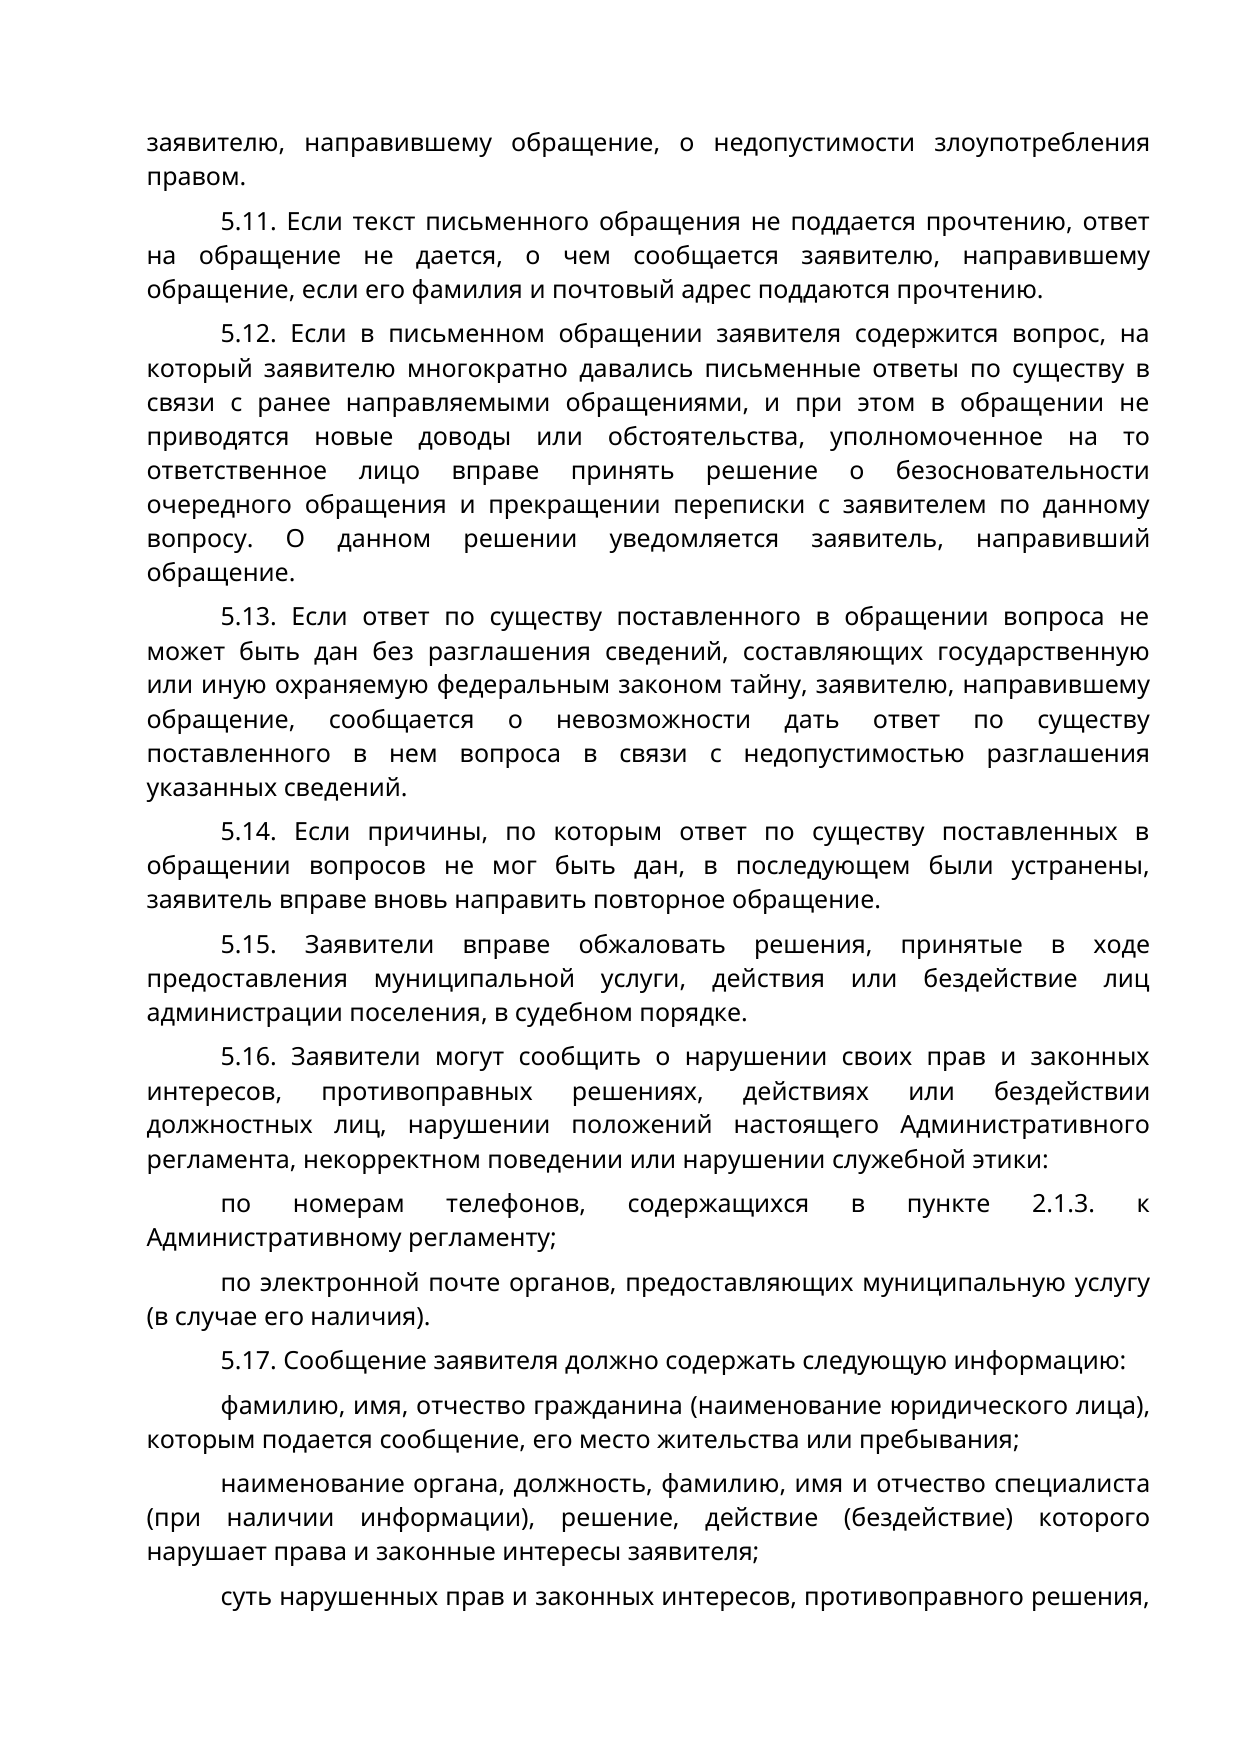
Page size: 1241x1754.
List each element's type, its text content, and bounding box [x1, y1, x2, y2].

text 5.15. Заявители вправе обжаловать решения, принятые в ходе предоставления муниципальной услуги, действия или бездействие лиц администрации поселения, в судебном порядке. [146, 926, 1151, 1029]
text фамилию, имя, отчество гражданина (наименование юридического лица), которым подается сообщение, его место жительства или пребывания; [146, 1387, 1151, 1455]
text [146, 1578, 1151, 1612]
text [146, 125, 1151, 193]
text 5.16. Заявители могут сообщить о нарушении своих прав и законных интересов, противоправных решениях, действиях или бездействии должностных лиц, нарушении положений настоящего Административного регламента, некорректном поведении или нарушении служебной этики: [146, 1039, 1151, 1175]
text 5.14. Если причины, по которым ответ по существу поставленных в обращении вопросов не мог быть дан, в последующем были устранены, заявитель вправе вновь направить повторное обращение. [146, 814, 1151, 916]
text по номерам телефонов, содержащихся в пункте 2.1.3. к Административному регламенту; [146, 1186, 1151, 1254]
text 5.11. Если текст письменного обращения не поддается прочтению, ответ на обращение не дается, о чем сообщается заявителю, направившему обращение, если его фамилия и почтовый адрес поддаются прочтению. [146, 203, 1151, 306]
text 5.17. Сообщение заявителя должно содержать следующую информацию: [146, 1343, 1151, 1377]
text 5.13. Если ответ по существу поставленного в обращении вопроса не может быть дан без разглашения сведений, составляющих государственную или иную охраняемую федеральным законом тайну, заявителю, направившему обращение, сообщается о невозможности дать ответ по существу поставленного в нем вопроса в связи с недопустимостью разглашения указанных сведений. [146, 599, 1151, 803]
text 5.12. Если в письменном обращении заявителя содержится вопрос, на который заявителю многократно давались письменные ответы по существу в связи с ранее направляемыми обращениями, и при этом в обращении не приводятся новые доводы или обстоятельства, уполномоченное на то ответственное лицо вправе принять решение о безосновательности очередного обращения и прекращении переписки с заявителем по данному вопросу. О данном решении уведомляется заявитель, направивший обращение. [146, 316, 1151, 589]
text наименование органа, должность, фамилию, имя и отчество специалиста (при наличии информации), решение, действие (бездействие) которого нарушает права и законные интересы заявителя; [146, 1466, 1151, 1568]
text по электронной почте органов, предоставляющих муниципальную услугу (в случае его наличия). [146, 1264, 1151, 1332]
